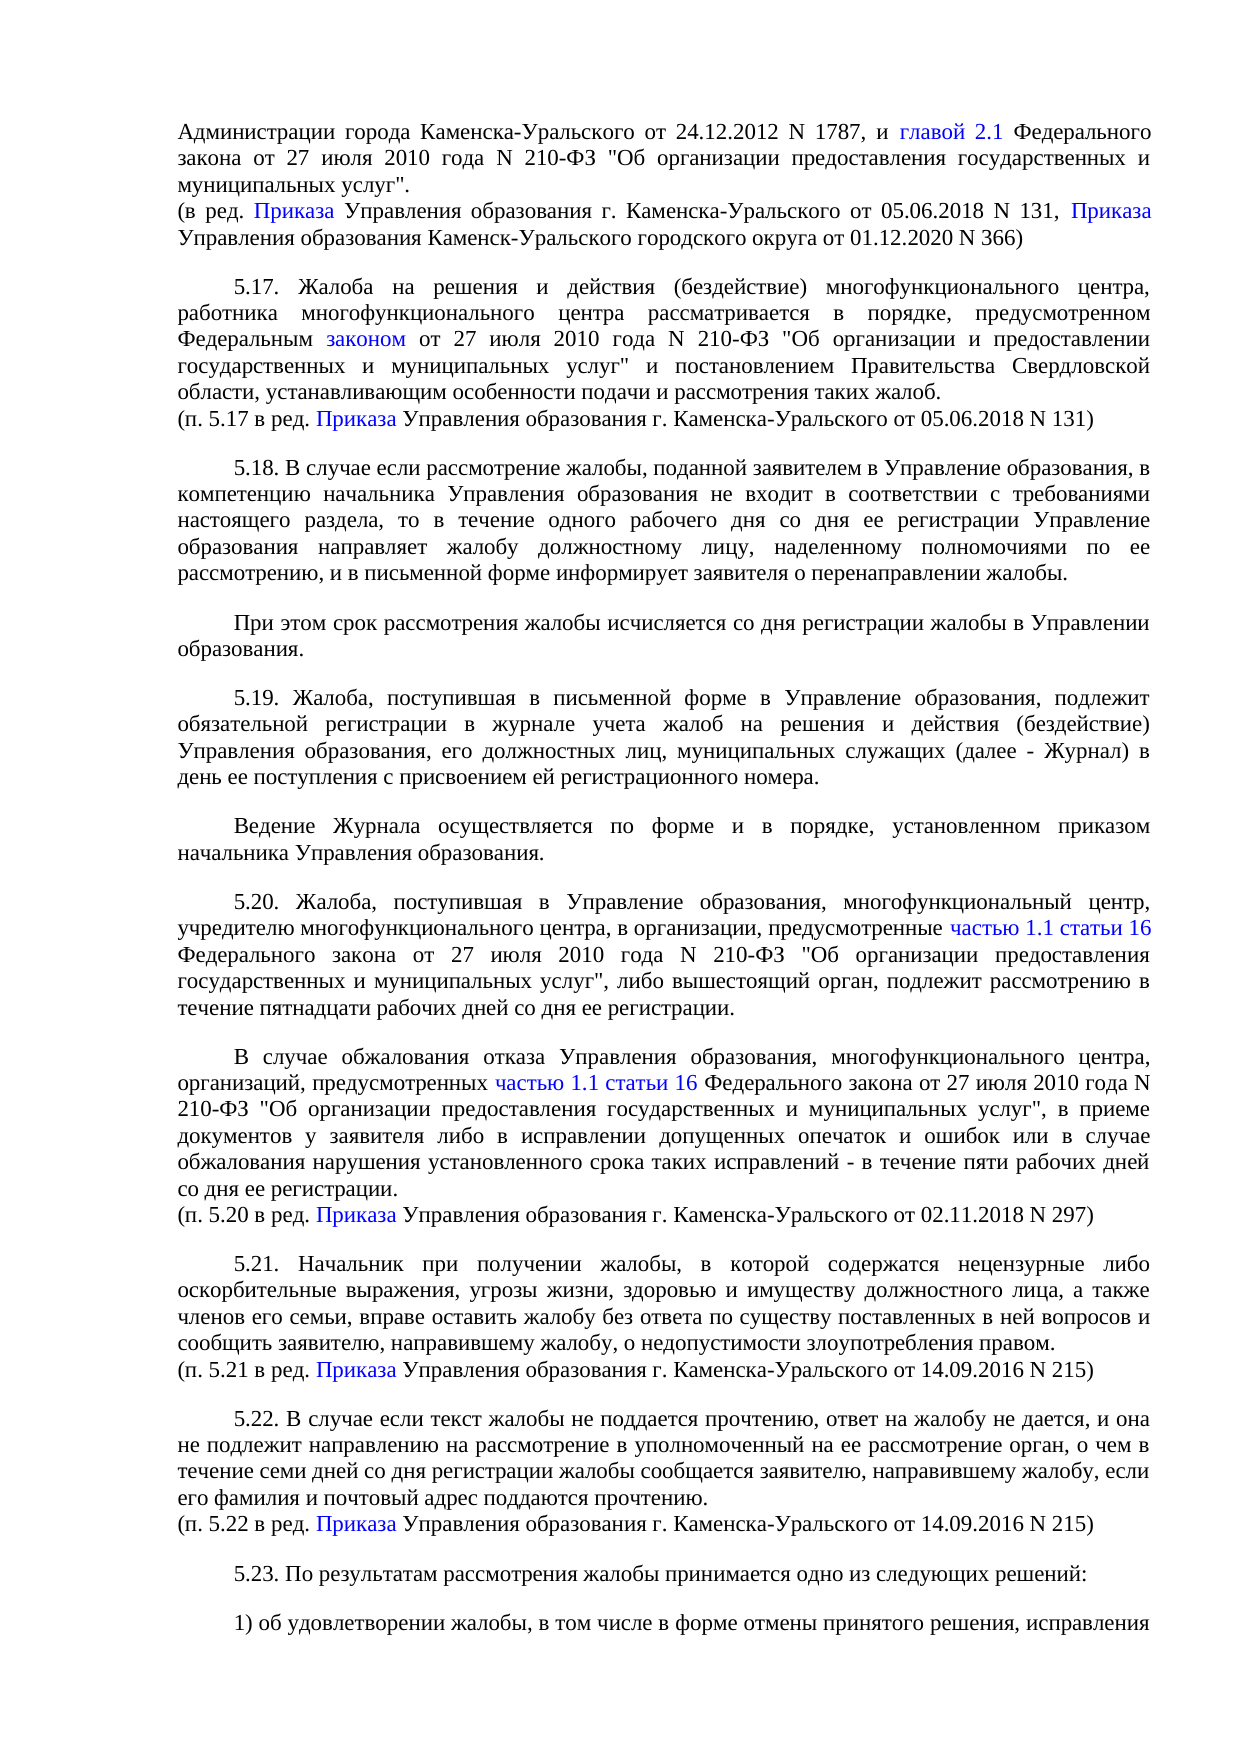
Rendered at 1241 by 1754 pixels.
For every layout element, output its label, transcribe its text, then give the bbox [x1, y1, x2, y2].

text 5.21. Начальник при получении жалобы, в которой содержатся нецензурные либо оскорбительные выражения, угрозы жизни, здоровью и имуществу должностного лица, а также членов его семьи, вправе оставить жалобу без ответа по существу поставленных в ней вопросов и сообщить заявителю, направившему жалобу, о недопустимости злоупотребления правом. [177, 1250, 1152, 1356]
text 5.18. В случае если рассмотрение жалобы, поданной заявителем в Управление образования, в компетенцию начальника Управления образования не входит в соответствии с требованиями настоящего раздела, то в течение одного рабочего дня со дня ее регистрации Управление образования направляет жалобу должностному лицу, наделенному полномочиями по ее рассмотрению, и в письменной форме информирует заявителя о перенаправлении жалобы. [177, 454, 1152, 586]
text При этом срок рассмотрения жалобы исчисляется со дня регистрации жалобы в Управлении образования. [177, 608, 1152, 661]
text (п. 5.20 в ред. Приказа Управления образования г. Каменска-Уральского от 02.11.2018 N 297) [177, 1201, 1152, 1227]
text 5.23. По результатам рассмотрения жалобы принимается одно из следующих решений: [177, 1559, 1152, 1586]
text 5.20. Жалоба, поступившая в Управление образования, многофункциональный центр, учредителю многофункционального центра, в организации, предусмотренные частью 1.1 статьи 16 Федерального закона от 27 июля 2010 года N 210-ФЗ "Об организации предоставления государственных и муниципальных услуг", либо вышестоящий орган, подлежит рассмотрению в течение пятнадцати рабочих дней со дня ее регистрации. [177, 888, 1152, 1020]
text 5.19. Жалоба, поступившая в письменной форме в Управление образования, подлежит обязательной регистрации в журнале учета жалоб на решения и действия (бездействие) Управления образования, его должностных лиц, муниципальных служащих (далее - Журнал) в день ее поступления с присвоением ей регистрационного номера. [177, 684, 1152, 789]
text (в ред. Приказа Управления образования г. Каменска-Уральского от 05.06.2018 N 131, Приказа Управления образования Каменск-Уральского городского округа от 01.12.2020 N 366) [177, 197, 1152, 250]
text (п. 5.17 в ред. Приказа Управления образования г. Каменска-Уральского от 05.06.2018 N 131) [177, 404, 1152, 431]
text (п. 5.21 в ред. Приказа Управления образования г. Каменска-Уральского от 14.09.2016 N 215) [177, 1356, 1152, 1382]
text Ведение Журнала осуществляется по форме и в порядке, установленном приказом начальника Управления образования. [177, 812, 1152, 865]
text В случае обжалования отказа Управления образования, многофункционального центра, организаций, предусмотренных частью 1.1 статьи 16 Федерального закона от 27 июля 2010 года N 210-ФЗ "Об организации предоставления государственных и муниципальных услуг", в приеме документов у заявителя либо в исправлении допущенных опечаток и ошибок или в случае обжалования нарушения установленного срока таких исправлений - в течение пяти рабочих дней со дня ее регистрации. [177, 1043, 1152, 1201]
text 5.22. В случае если текст жалобы не поддается прочтению, ответ на жалобу не дается, и она не подлежит направлению на рассмотрение в уполномоченный на ее рассмотрение орган, о чем в течение семи дней со дня регистрации жалобы сообщается заявителю, направившему жалобу, если его фамилия и почтовый адрес поддаются прочтению. [177, 1405, 1152, 1510]
text (п. 5.22 в ред. Приказа Управления образования г. Каменска-Уральского от 14.09.2016 N 215) [177, 1510, 1152, 1537]
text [177, 118, 1152, 197]
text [177, 1609, 1152, 1635]
text 5.17. Жалоба на решения и действия (бездействие) многофункционального центра, работника многофункционального центра рассматривается в порядке, предусмотренном Федеральным законом от 27 июля 2010 года N 210-ФЗ "Об организации и предоставлении государственных и муниципальных услуг" и постановлением Правительства Свердловской области, устанавливающим особенности подачи и рассмотрения таких жалоб. [177, 273, 1152, 404]
